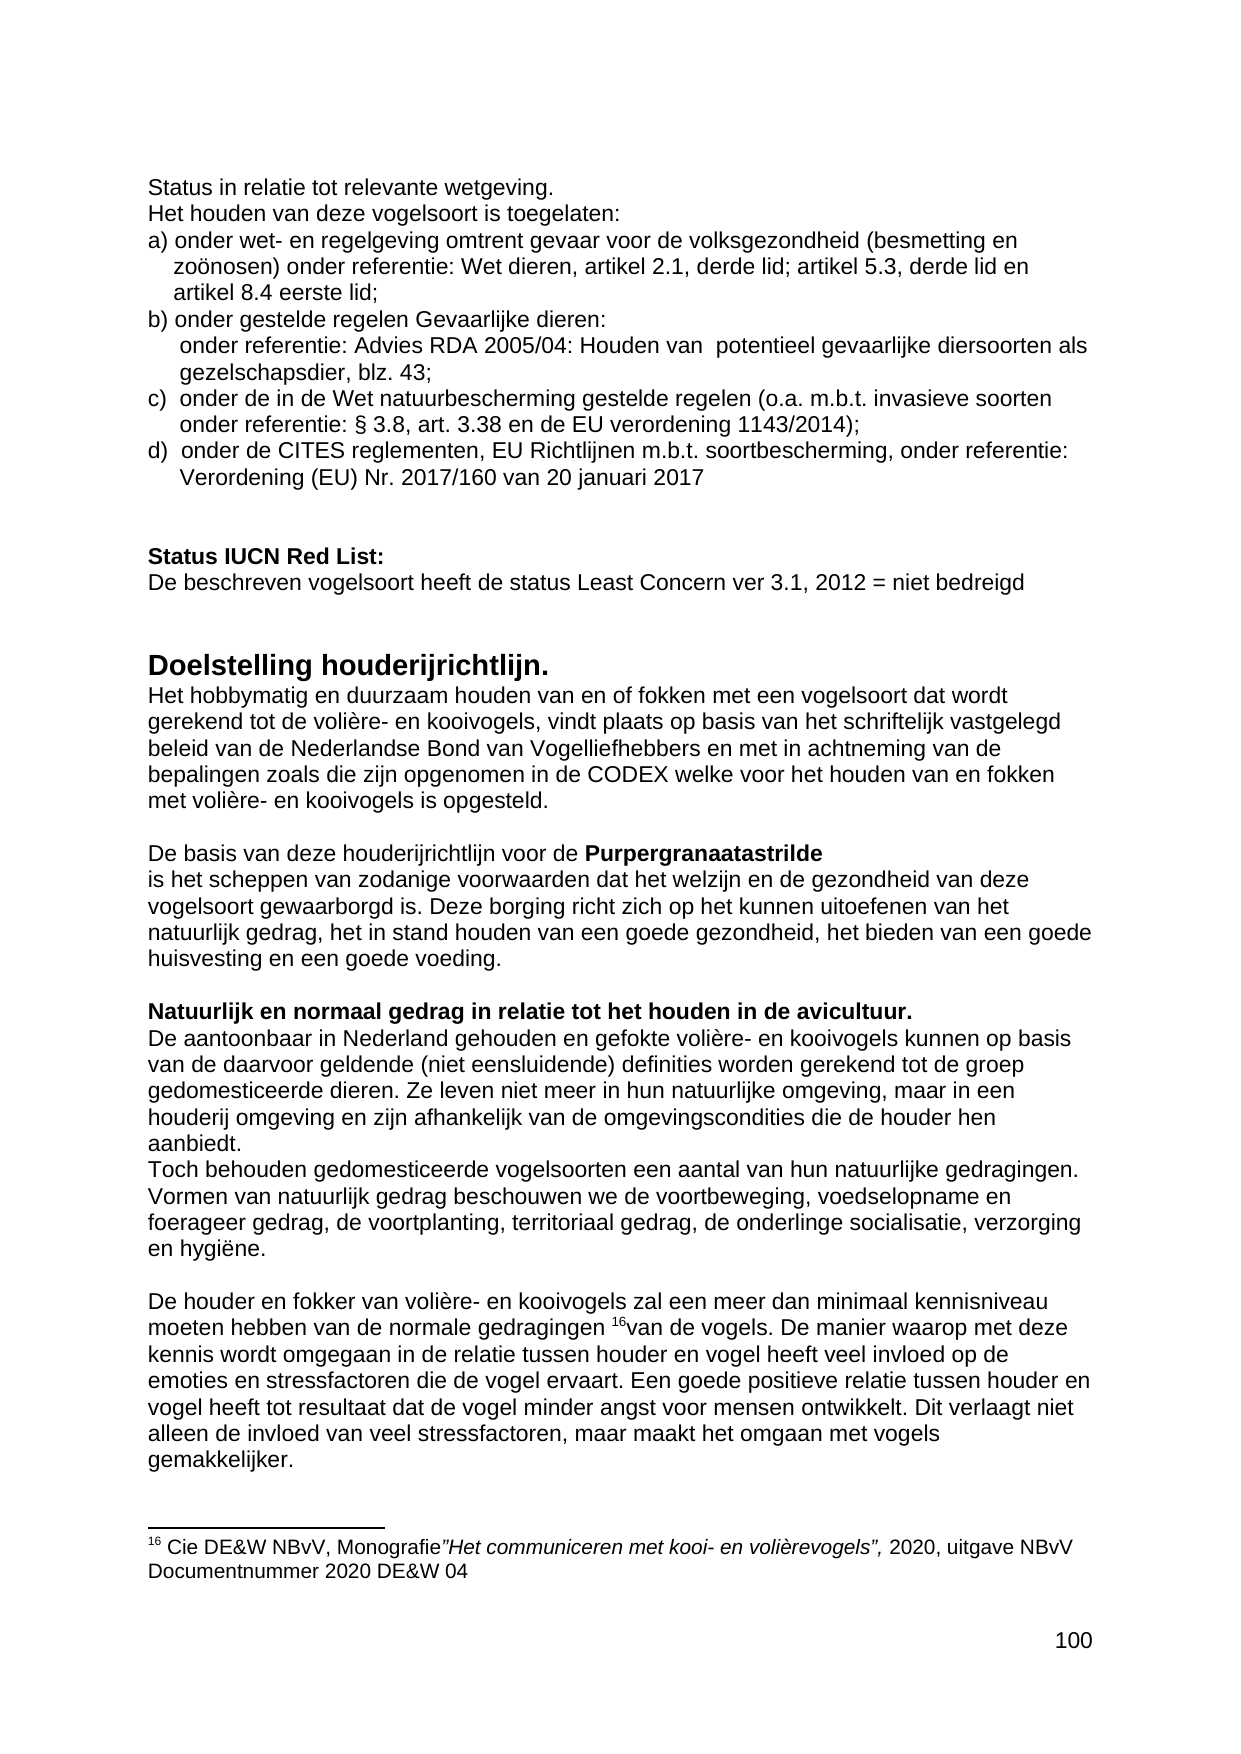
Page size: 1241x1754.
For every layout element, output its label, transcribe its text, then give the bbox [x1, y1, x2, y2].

text Natuurlijk en normaal gedrag in relatie tot het houden in de avicultuur. [148, 998, 1093, 1024]
text onder referentie: Advies RDA 2005/04: Houden van potentieel gevaarlijke diersoorten als [148, 332, 1093, 358]
text onder referentie: § 3.8, art. 3.38 en de EU verordening 1143/2014); [148, 411, 1093, 437]
text Status in relatie tot relevante wetgeving. [148, 174, 1093, 200]
text Vormen van natuurlijk gedrag beschouwen we de voortbeweging, voedselopname en foerageer gedrag, de voortplanting, territoriaal gedrag, de onderlinge socialisatie, verzorging en hygiëne. [148, 1183, 1093, 1262]
text De houder en fokker van volière- en kooivogels zal een meer dan minimaal kennisniveau moeten hebben van de normale gedragingen van de vogels. De manier waarop met deze kennis wordt omgegaan in de relatie tussen houder en vogel heeft veel invloed op de emoties en stressfactoren die de vogel ervaart. Een goede positieve relatie tussen houder en vogel heeft tot resultaat dat de vogel minder angst voor mensen ontwikkelt. Dit verlaagt niet alleen de invloed van veel stressfactoren, maar maakt het omgaan met vogels gemakkelijker. [148, 1288, 1093, 1472]
text c) onder de in de Wet natuurbescherming gestelde regelen (o.a. m.b.t. invasieve soorten [148, 385, 1093, 411]
text De basis van deze houderijrichtlijn voor de Purpergranaatastrilde [148, 840, 1093, 866]
text Verordening (EU) Nr. 2017/160 van 20 januari 2017 [148, 464, 1093, 490]
text Het houden van deze vogelsoort is toegelaten: [148, 200, 1093, 227]
text d) onder de CITES reglementen, EU Richtlijnen m.b.t. soortbescherming, onder referentie: [148, 437, 1093, 464]
text is het scheppen van zodanige voorwaarden dat het welzijn en de gezondheid van deze vogelsoort gewaarborgd is. Deze borging richt zich op het kunnen uitoefenen van het natuurlijk gedrag, het in stand houden van een goede gezondheid, het bieden van een goede huisvesting en een goede voeding. [148, 866, 1093, 972]
text b) onder gestelde regelen Gevaarlijke dieren: [148, 306, 1093, 332]
text Status IUCN Red List: [148, 543, 1093, 569]
text Doelstelling houderijrichtlijn. [148, 648, 1093, 682]
text Het hobbymatig en duurzaam houden van en of fokken met een vogelsoort dat wordt gerekend tot de volière- en kooivogels, vindt plaats op basis van het schriftelijk vastgelegd beleid van de Nederlandse Bond van Vogelliefhebbers en met in achtneming van de bepalingen zoals die zijn opgenomen in de CODEX welke voor het houden van en fokken met volière- en kooivogels is opgesteld. [148, 682, 1093, 814]
text De aantoonbaar in Nederland gehouden en gefokte volière- en kooivogels kunnen op basis van de daarvoor geldende (niet eensluidende) definities worden gerekend tot de groep gedomesticeerde dieren. Ze leven niet meer in hun natuurlijke omgeving, maar in een houderij omgeving en zijn afhankelijk van de omgevingscondities die de houder hen aanbiedt. [148, 1024, 1093, 1156]
text artikel 8.4 eerste lid; [148, 279, 1093, 306]
text a) onder wet- en regelgeving omtrent gevaar voor de volksgezondheid (besmetting en [148, 227, 1093, 253]
text zoönosen) onder referentie: Wet dieren, artikel 2.1, derde lid; artikel 5.3, derde lid en [148, 253, 1093, 279]
text De beschreven vogelsoort heeft de status Least Concern ver 3.1, 2012 = niet bedreigd [148, 569, 1093, 596]
text Toch behouden gedomesticeerde vogelsoorten een aantal van hun natuurlijke gedragingen. [148, 1156, 1093, 1183]
text gezelschapsdier, blz. 43; [148, 358, 1093, 385]
